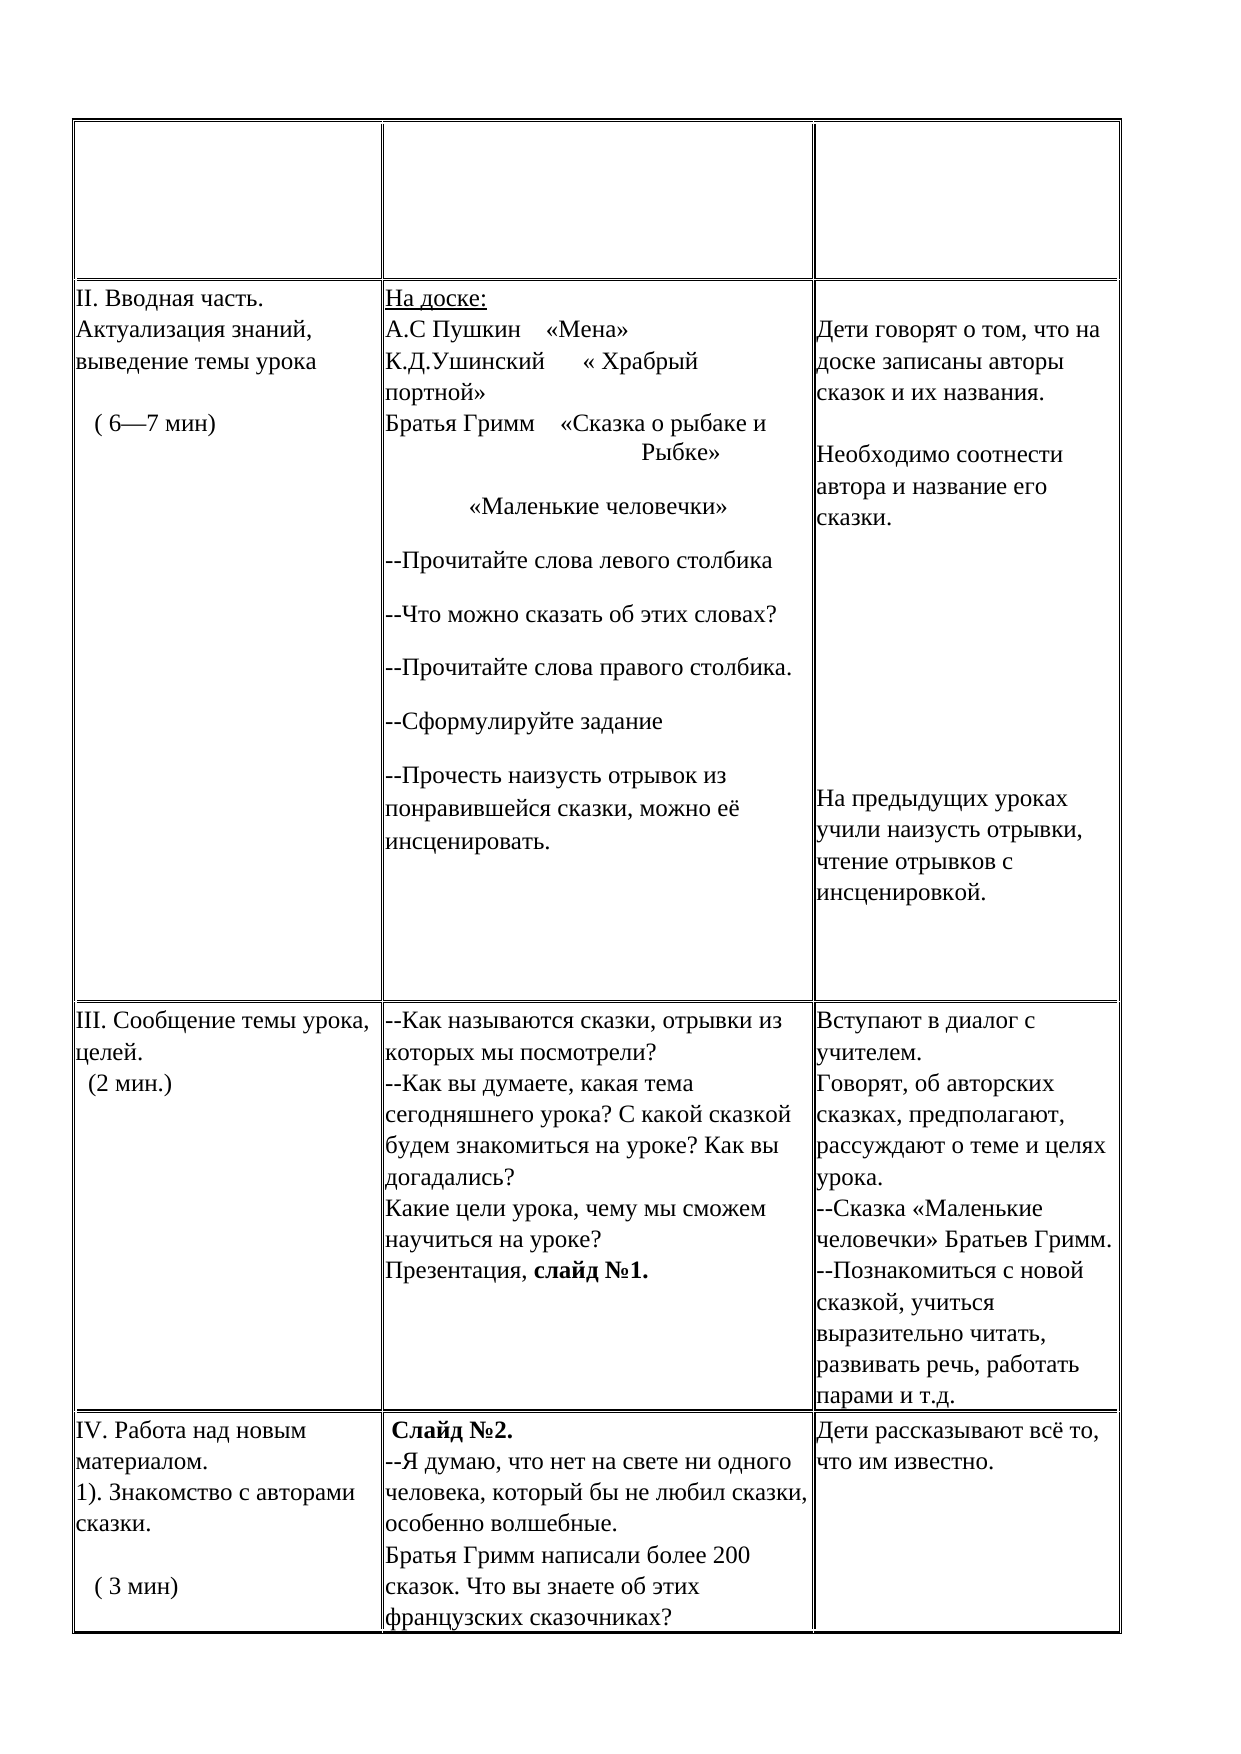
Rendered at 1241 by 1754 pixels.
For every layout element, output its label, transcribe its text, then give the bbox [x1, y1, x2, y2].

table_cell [75, 1409, 383, 1631]
table_cell На доске: А.С Пушкин «Мена» К.Д.Ушинский « Храбрый портной» Братья Гримм «Сказка о рыбаке и Рыбке» «Маленькие человечки» --Прочитайте слова левого столбика --Что можно сказать об этих словах? --Прочитайте слова правого столбика. --Сформулируйте задание --Прочесть наизусть отрывок из понравившейся сказки, можно её инсценировать. [384, 281, 812, 999]
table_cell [814, 1409, 1119, 1631]
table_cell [383, 120, 814, 278]
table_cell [814, 122, 1119, 278]
table_cell Вступают в диалог с учителем. Говорят, об авторских сказках, предполагают, рассуждают о теме и целях урока. --Сказка «Маленькие человечки» Братьев Гримм. --Познакомиться с новой сказкой, учиться выразительно читать, развивать речь, работать парами и т.д. [816, 1000, 1119, 1409]
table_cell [383, 1409, 814, 1631]
table_cell --Как называются сказки, отрывки из которых мы посмотрели? --Как вы думаете, какая тема сегодняшнего урока? С какой сказкой будем знакомиться на уроке? Как вы догадались? Какие цели урока, чему мы сможем научиться на уроке? Презентация, слайд №1. [384, 1003, 812, 1409]
table_cell II. Вводная часть. Актуализация знаний, выведение темы урока ( 6—7 мин) [73, 278, 383, 999]
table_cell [75, 122, 383, 278]
table_cell III. Сообщение темы урока, целей. (2 мин.) [75, 1000, 381, 1409]
table_cell Дети говорят о том, что на доске записаны авторы сказок и их названия. Необходимо соотнести автора и название его сказки. На предыдущих уроках учили наизусть отрывки, чтение отрывков с инсценировкой. [814, 278, 1120, 999]
